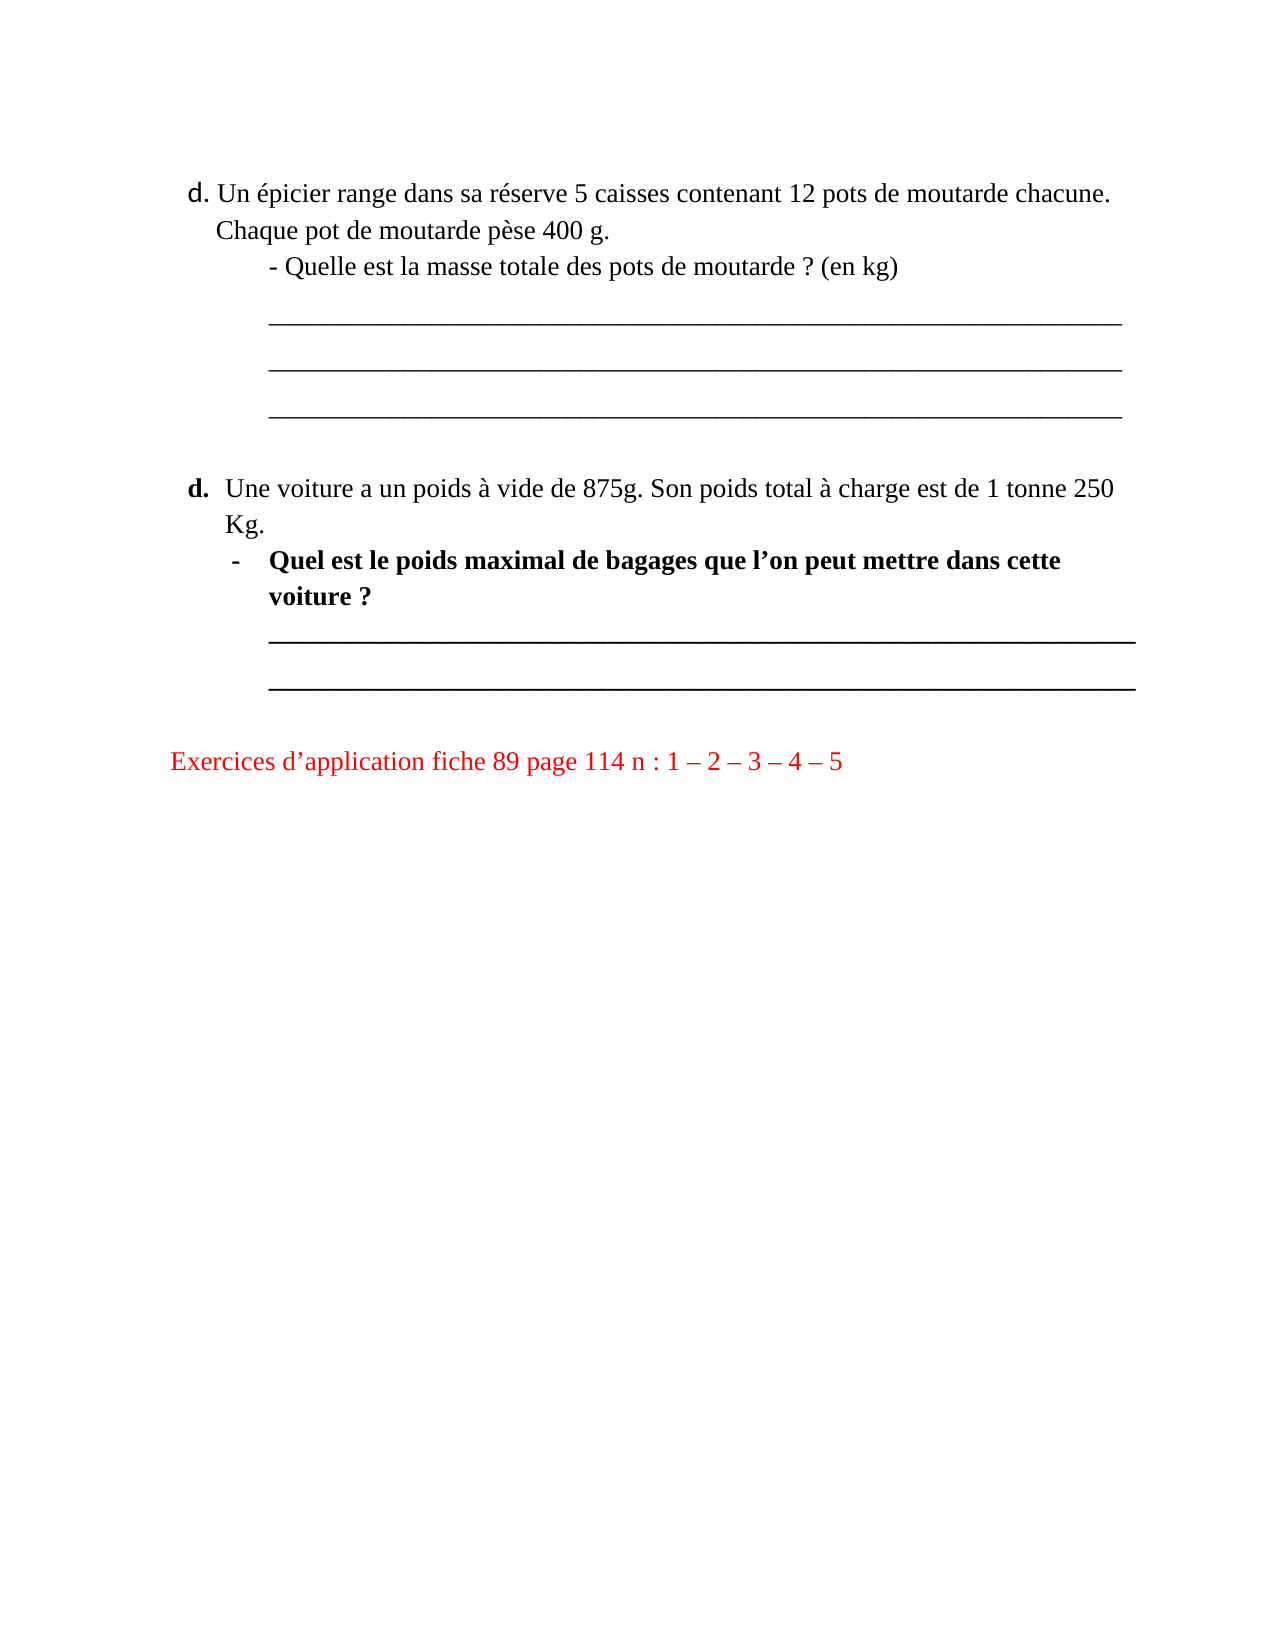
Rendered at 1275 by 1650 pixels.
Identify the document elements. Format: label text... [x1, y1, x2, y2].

text Exercices d’application fiche 89 page 114 n : 1 – 2 – 3 – 4 – 5 [150, 744, 1125, 776]
list - Quelle est la masse totale des pots de moutarde ? (en kg) _____________________________________________________________________________________________________________________________________________________________________________________________ [269, 250, 1125, 421]
list Quel est le poids maximal de bagages que l’on peut mettre dans cette voiture ? [231, 544, 1144, 611]
list Une voiture a un poids à vide de 875g. Son poids total à charge est de 1 tonne 250 Kg. [187, 473, 1125, 539]
list ________________________________________________________________________________________________________________________________ [269, 616, 1144, 693]
text d. Un épicier range dans sa réserve 5 caisses contenant 12 pots de moutarde chacune. Chaque pot de moutarde pèse 400 g. [187, 174, 1125, 246]
